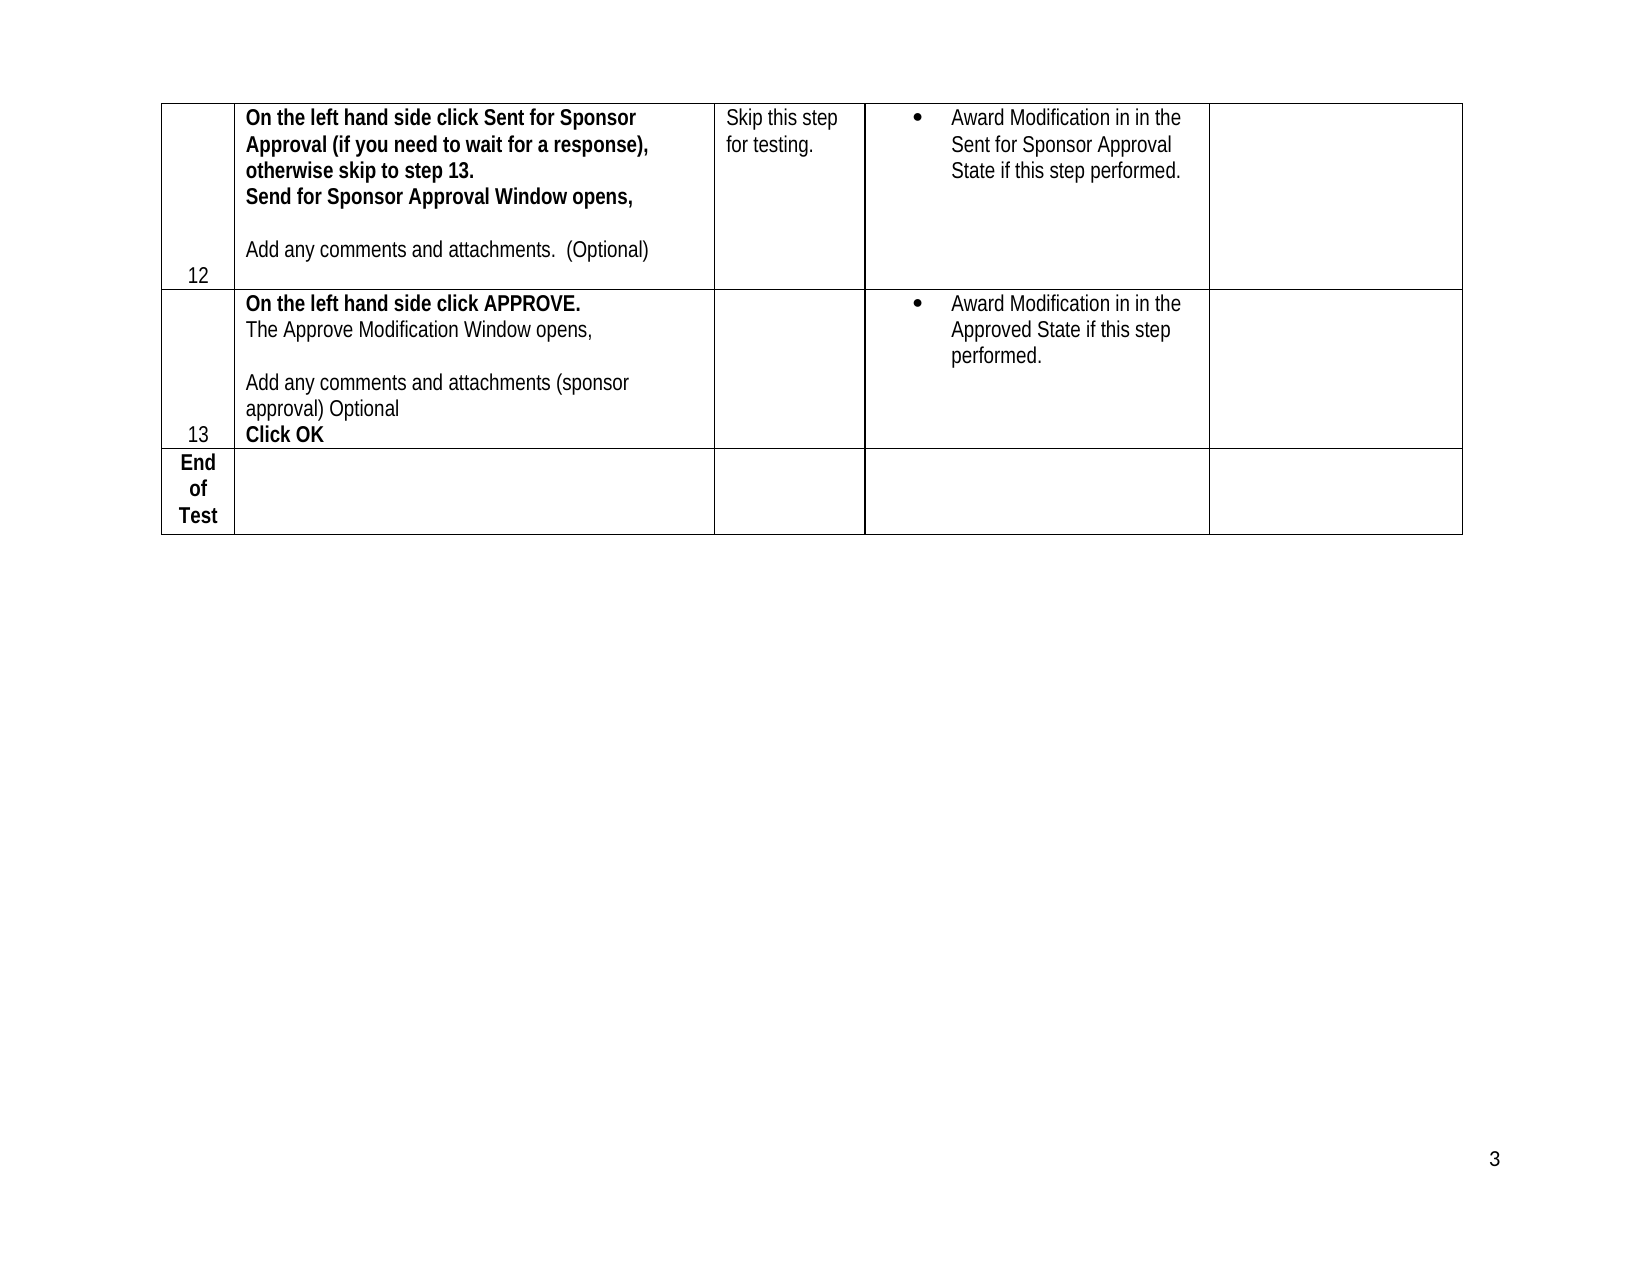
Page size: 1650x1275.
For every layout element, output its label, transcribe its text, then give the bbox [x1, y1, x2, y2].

table_cell [1210, 449, 1462, 534]
table_cell Skip this step for testing. [715, 104, 864, 289]
table_cell On the left hand side click Sent for Sponsor Approval (if you need to wait for a response), otherwise skip to step 13. Send for Sponsor Approval Window opens, Add any comments and attachments. (Optional) [235, 104, 714, 289]
table_cell [1210, 290, 1462, 448]
table_cell [715, 290, 864, 448]
table_cell End of Test [162, 449, 234, 534]
table_cell 12 [162, 104, 234, 289]
table_cell [866, 449, 1209, 534]
table_cell [235, 449, 714, 534]
table_cell On the left hand side click APPROVE. The Approve Modification Window opens, Add any comments and attachments (sponsor approval) Optional Click OK [235, 290, 714, 448]
table_cell 13 [162, 290, 234, 448]
table_cell [1210, 104, 1462, 289]
table_cell [715, 449, 864, 534]
table_cell Award Modification in in the Sent for Sponsor Approval State if this step performed. [866, 104, 1209, 289]
table_cell Award Modification in in the Approved State if this step performed. [866, 290, 1209, 448]
